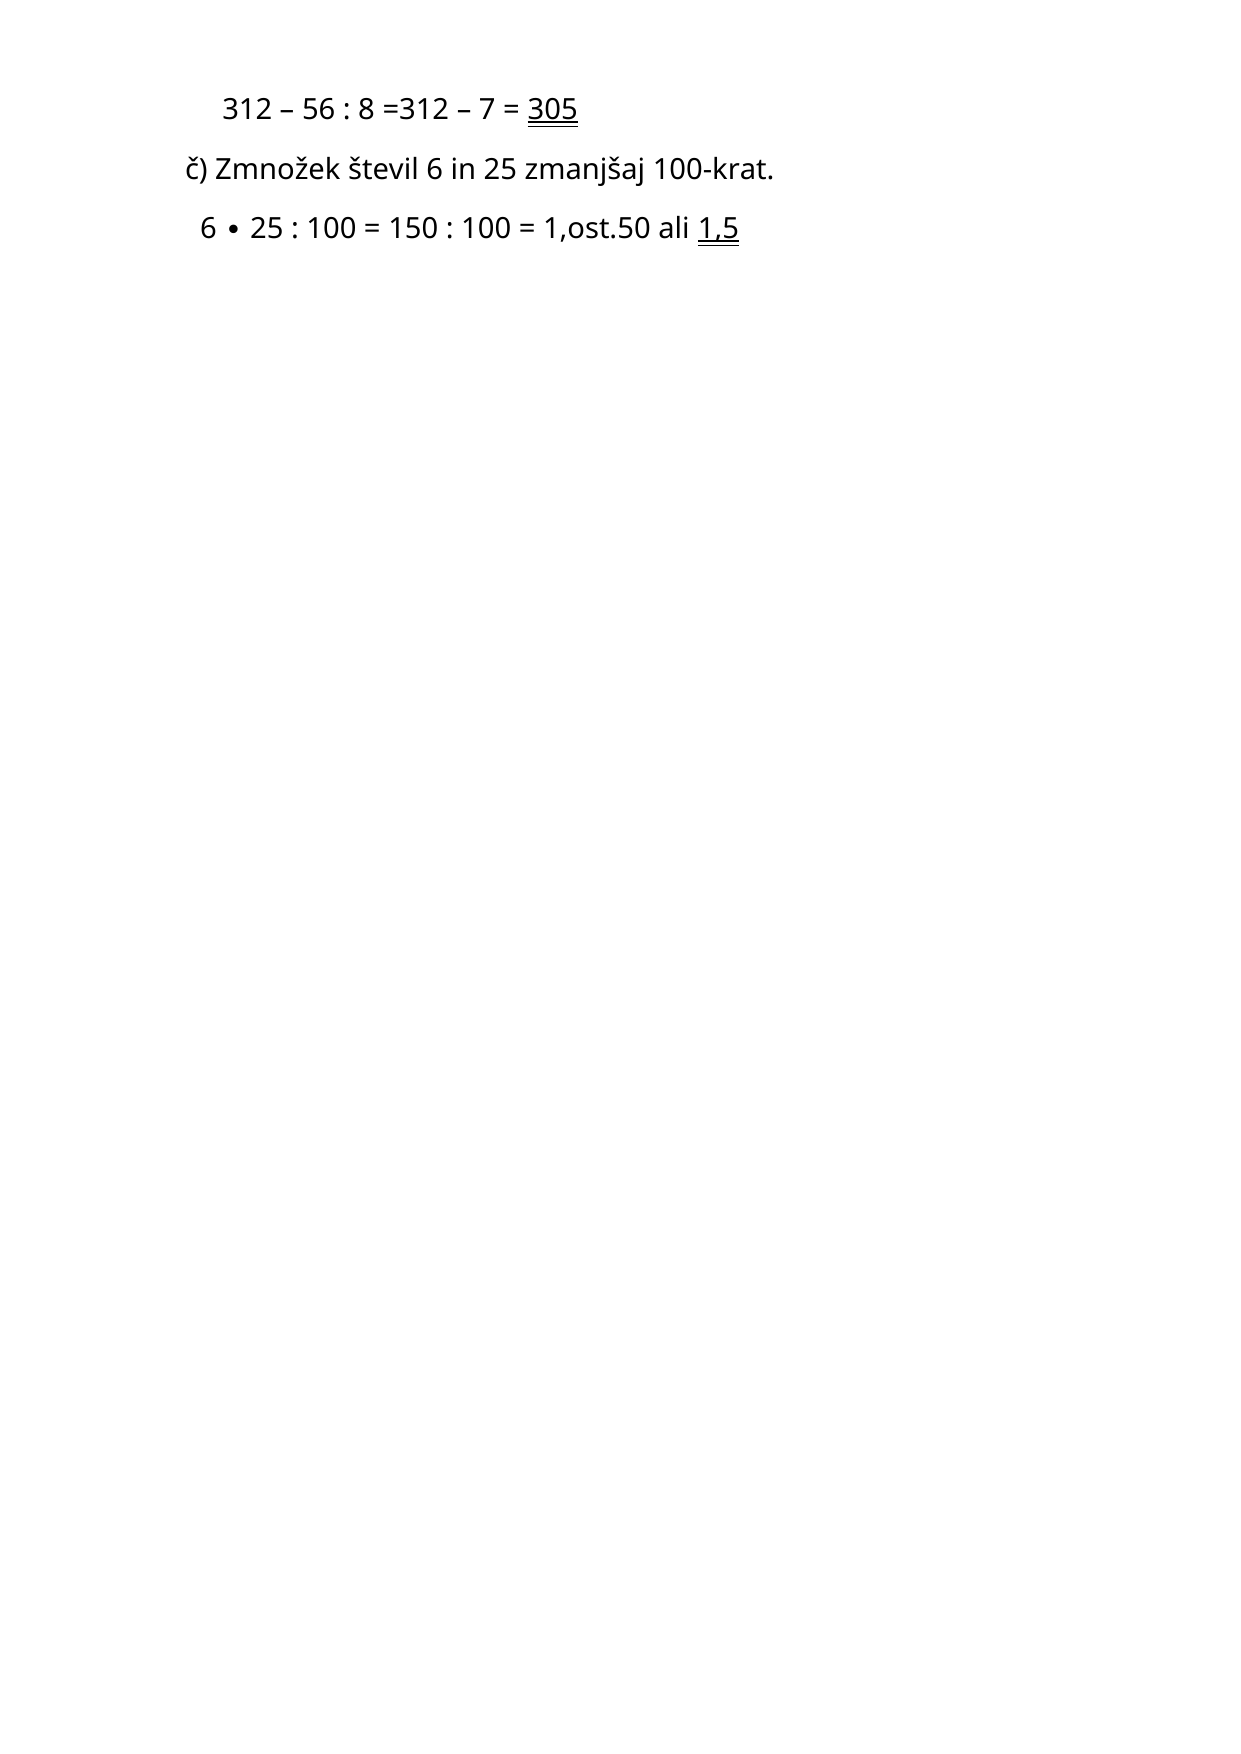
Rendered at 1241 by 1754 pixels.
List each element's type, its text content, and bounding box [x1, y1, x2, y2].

list 312 – 56 : 8 =312 – 7 = 305 [222, 89, 1093, 128]
text 6 ∙ 25 : 100 = 150 : 100 = 1,ost.50 ali 1,5 [185, 208, 1093, 247]
text č) Zmnožek števil 6 in 25 zmanjšaj 100-krat. [185, 148, 1093, 188]
